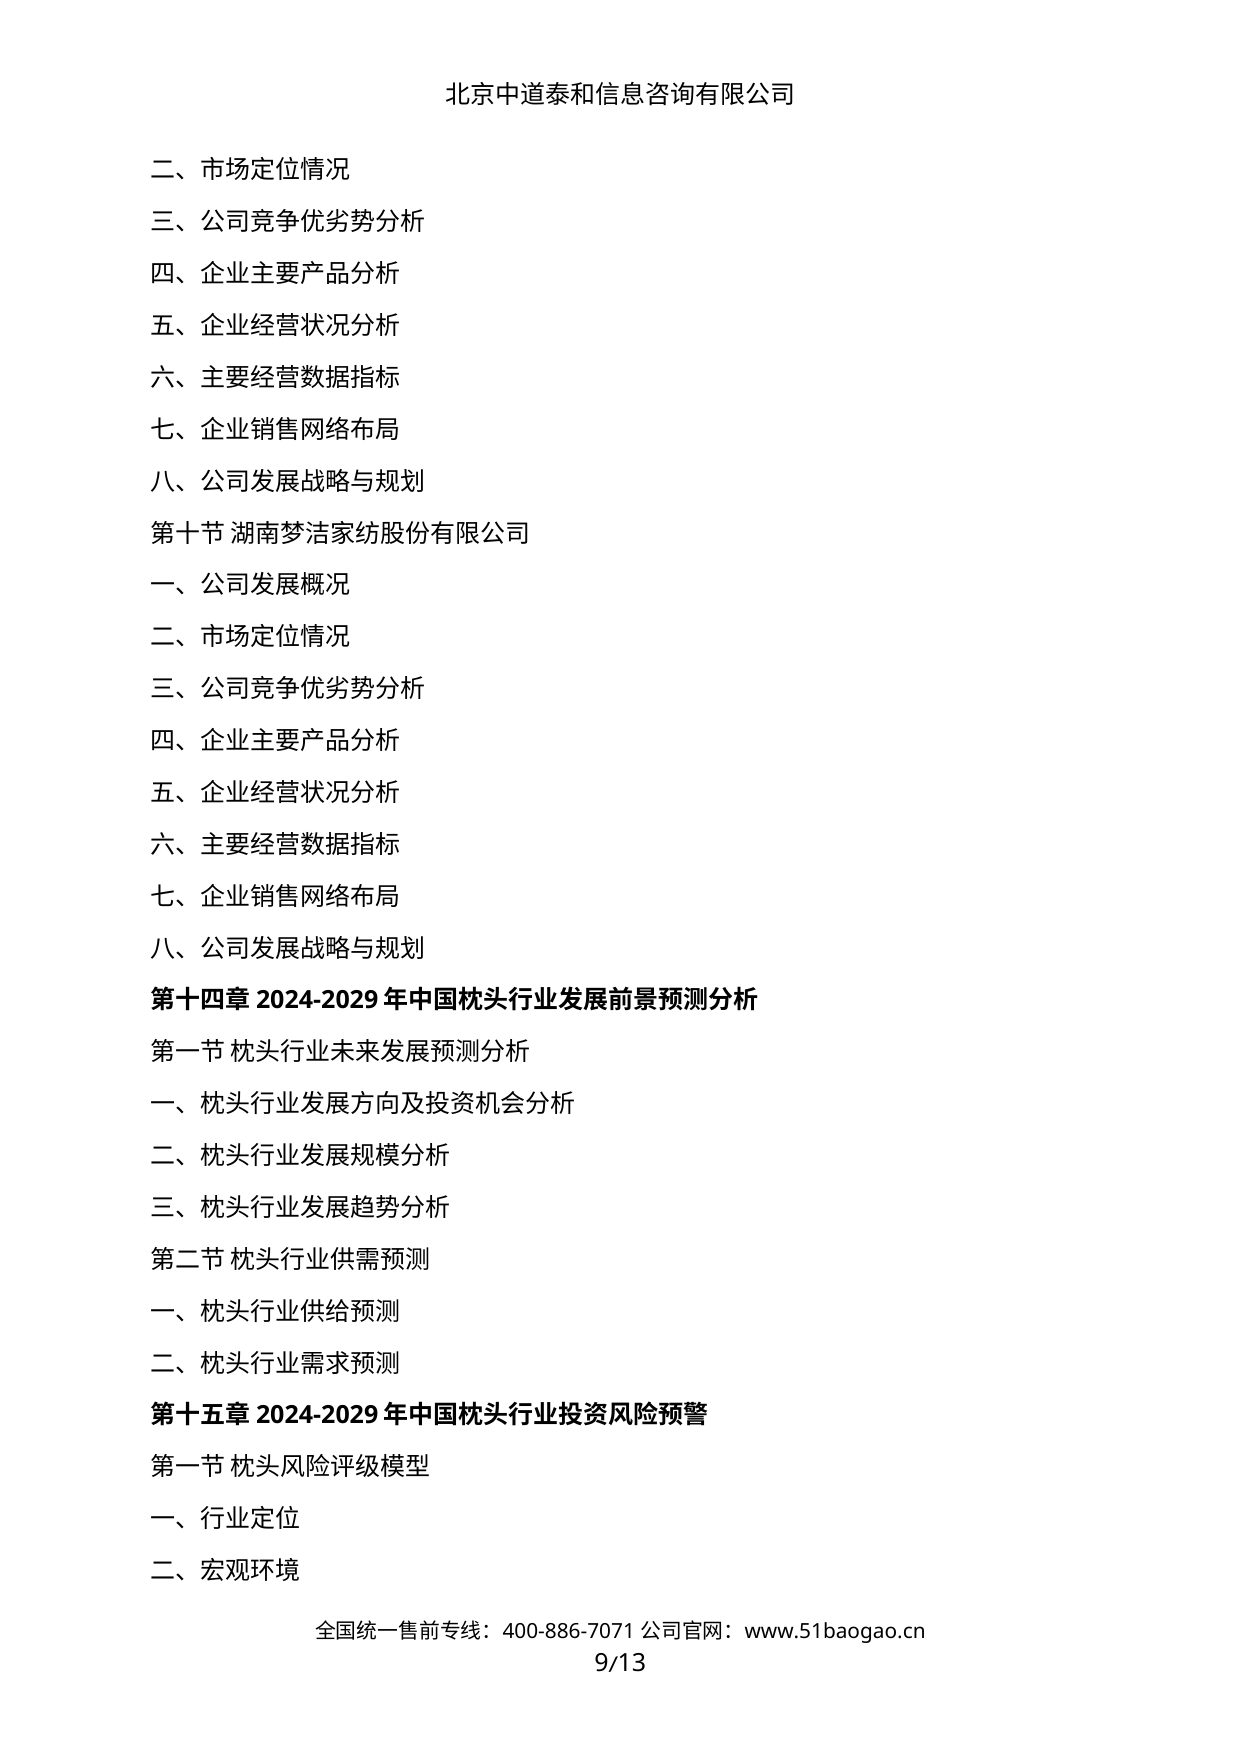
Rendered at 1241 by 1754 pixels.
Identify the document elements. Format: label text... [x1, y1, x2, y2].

text 五、企业经营状况分析 [150, 306, 1090, 342]
text 二、枕头行业发展规模分析 [150, 1136, 1090, 1172]
text 五、企业经营状况分析 [150, 772, 1090, 809]
text 二、市场定位情况 [150, 617, 1090, 653]
text 二、宏观环境 [150, 1551, 1090, 1587]
text 八、公司发展战略与规划 [150, 928, 1090, 964]
text 七、企业销售网络布局 [150, 409, 1090, 446]
text 一、枕头行业供给预测 [150, 1291, 1090, 1327]
text 第十节 湖南梦洁家纺股份有限公司 [150, 513, 1090, 549]
text 一、枕头行业发展方向及投资机会分析 [150, 1084, 1090, 1120]
text 二、市场定位情况 [150, 150, 1090, 186]
text 第一节 枕头风险评级模型 [150, 1447, 1090, 1483]
text 三、枕头行业发展趋势分析 [150, 1187, 1090, 1224]
text 六、主要经营数据指标 [150, 357, 1090, 394]
text 第十五章 2024-2029年中国枕头行业投资风险预警 [150, 1395, 1090, 1431]
text 六、主要经营数据指标 [150, 824, 1090, 861]
text 七、企业销售网络布局 [150, 876, 1090, 912]
text 一、公司发展概况 [150, 565, 1090, 601]
text 三、公司竞争优劣势分析 [150, 669, 1090, 705]
text 第十四章 2024-2029年中国枕头行业发展前景预测分析 [150, 980, 1090, 1016]
text 第二节 枕头行业供需预测 [150, 1239, 1090, 1276]
text 三、公司竞争优劣势分析 [150, 202, 1090, 238]
text 四、企业主要产品分析 [150, 721, 1090, 757]
text 一、行业定位 [150, 1499, 1090, 1535]
text 第一节 枕头行业未来发展预测分析 [150, 1032, 1090, 1068]
text 二、枕头行业需求预测 [150, 1343, 1090, 1379]
text 四、企业主要产品分析 [150, 254, 1090, 290]
text 八、公司发展战略与规划 [150, 461, 1090, 497]
